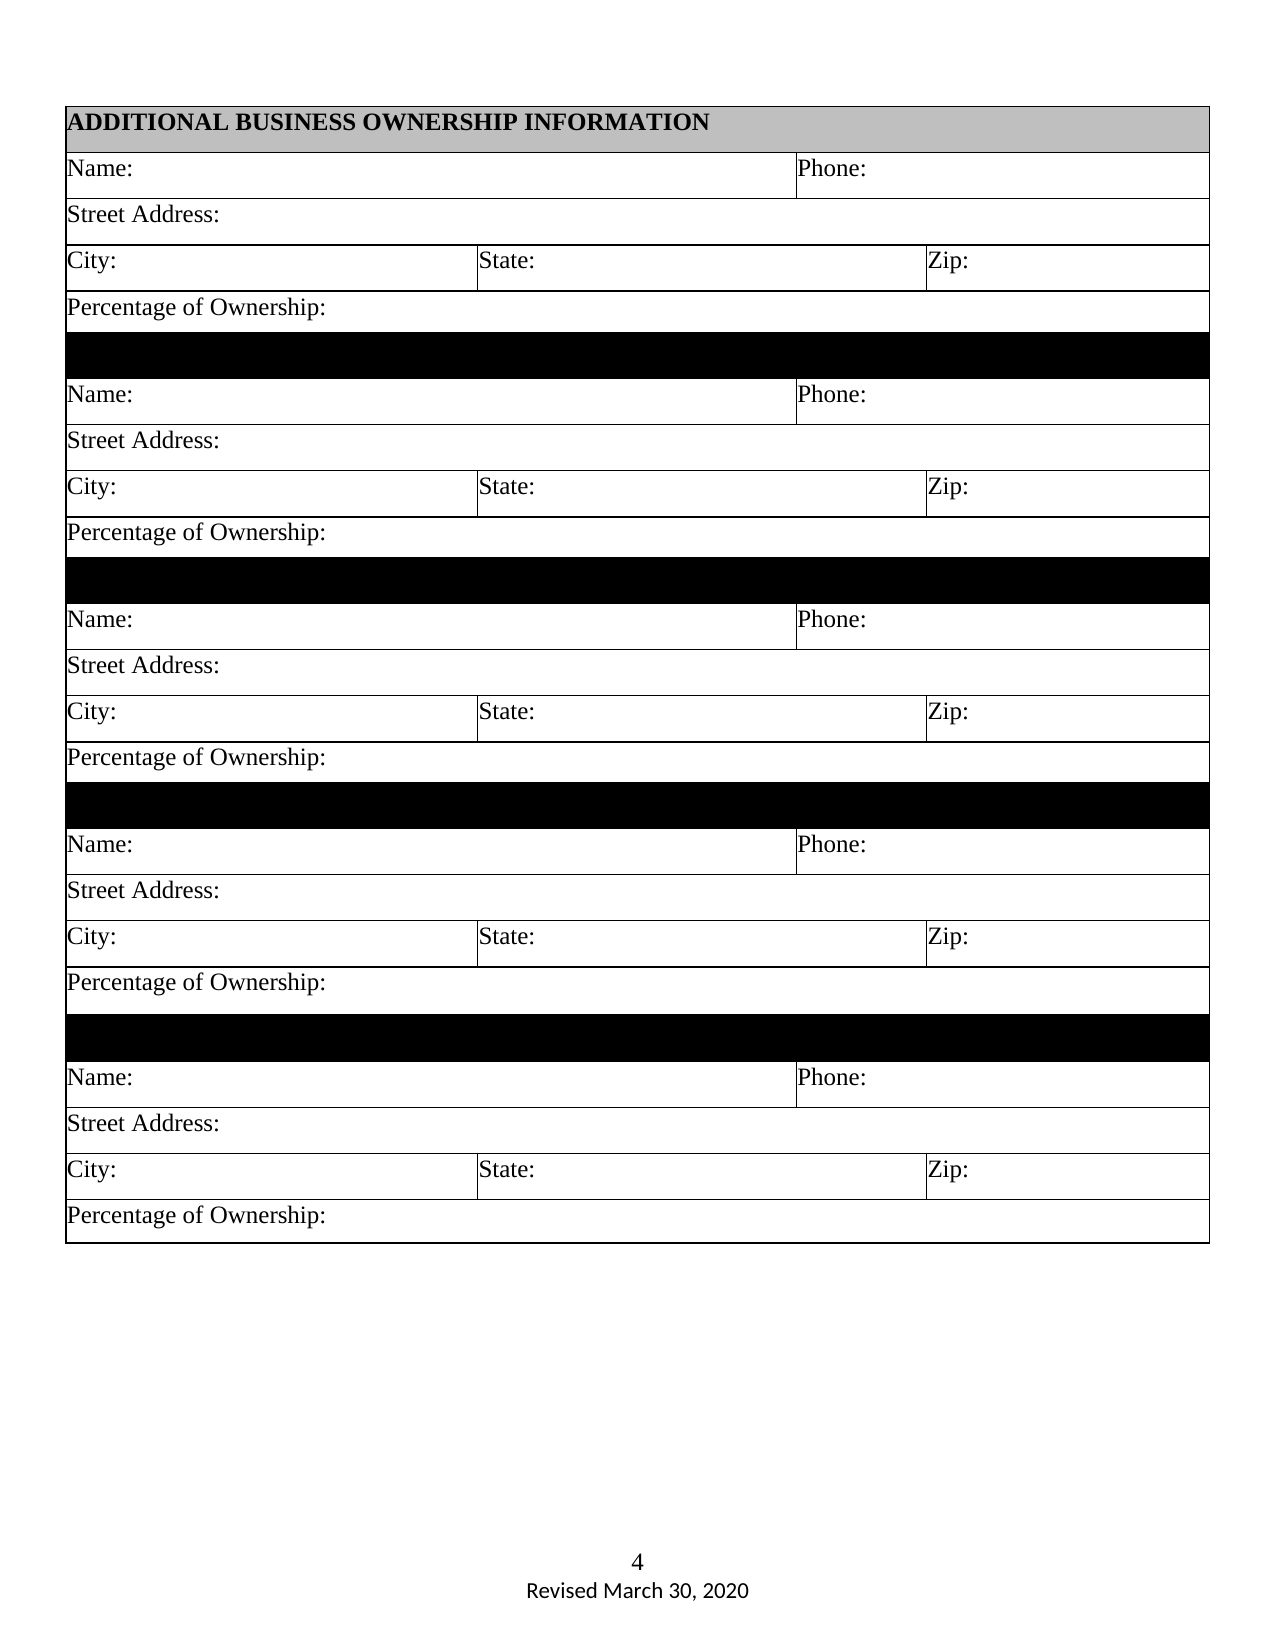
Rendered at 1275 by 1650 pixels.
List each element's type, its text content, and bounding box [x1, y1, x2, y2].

table_cell Name: Title: [67, 153, 796, 198]
table_cell Street Address: [67, 425, 1209, 470]
table_cell City: [67, 246, 477, 290]
table_cell Percentage of Ownership: [67, 518, 1209, 557]
table_cell Zip: [927, 696, 1209, 741]
table_cell State: [478, 921, 926, 966]
table_cell Phone: [797, 604, 1209, 649]
table_cell State: [478, 246, 926, 290]
table_cell Zip: [927, 921, 1209, 966]
table_cell Name: Title: [67, 1062, 796, 1107]
table_cell City: [67, 471, 477, 516]
table_cell [67, 783, 1209, 828]
table_cell State: [478, 696, 926, 741]
table_cell Phone: [797, 1062, 1209, 1107]
table_cell Phone: [797, 379, 1209, 424]
table_cell Name: Title: [67, 379, 796, 424]
table_cell Percentage of Ownership: [67, 292, 1209, 332]
table_cell Zip: [927, 1154, 1209, 1199]
table_cell Percentage of Ownership: [67, 968, 1209, 1014]
table_cell State: [478, 1154, 926, 1199]
table_cell Phone: [797, 829, 1209, 874]
table_cell Zip: [927, 471, 1209, 516]
table_header ADDITIONAL BUSINESS OWNERSHIP INFORMATION [67, 107, 1209, 152]
table_cell City: [67, 921, 477, 966]
table_cell Name: Title: [67, 604, 796, 649]
table_cell Street Address: [67, 875, 1209, 920]
table_cell [67, 333, 1209, 378]
table_cell Phone: [797, 153, 1209, 198]
table_cell City: [67, 696, 477, 741]
table_cell Percentage of Ownership: [67, 1200, 1209, 1242]
table_cell City: [67, 1154, 477, 1199]
table_cell Street Address: [67, 650, 1209, 695]
table_cell Street Address: [67, 1108, 1209, 1153]
table_cell State: [478, 471, 926, 516]
table_cell Zip: [927, 246, 1209, 290]
table_cell [67, 558, 1209, 603]
table_cell Percentage of Ownership: [67, 743, 1209, 782]
table_cell [67, 1016, 1209, 1061]
table_cell Street Address: [67, 199, 1209, 244]
table_cell Name: Title: [67, 829, 796, 874]
